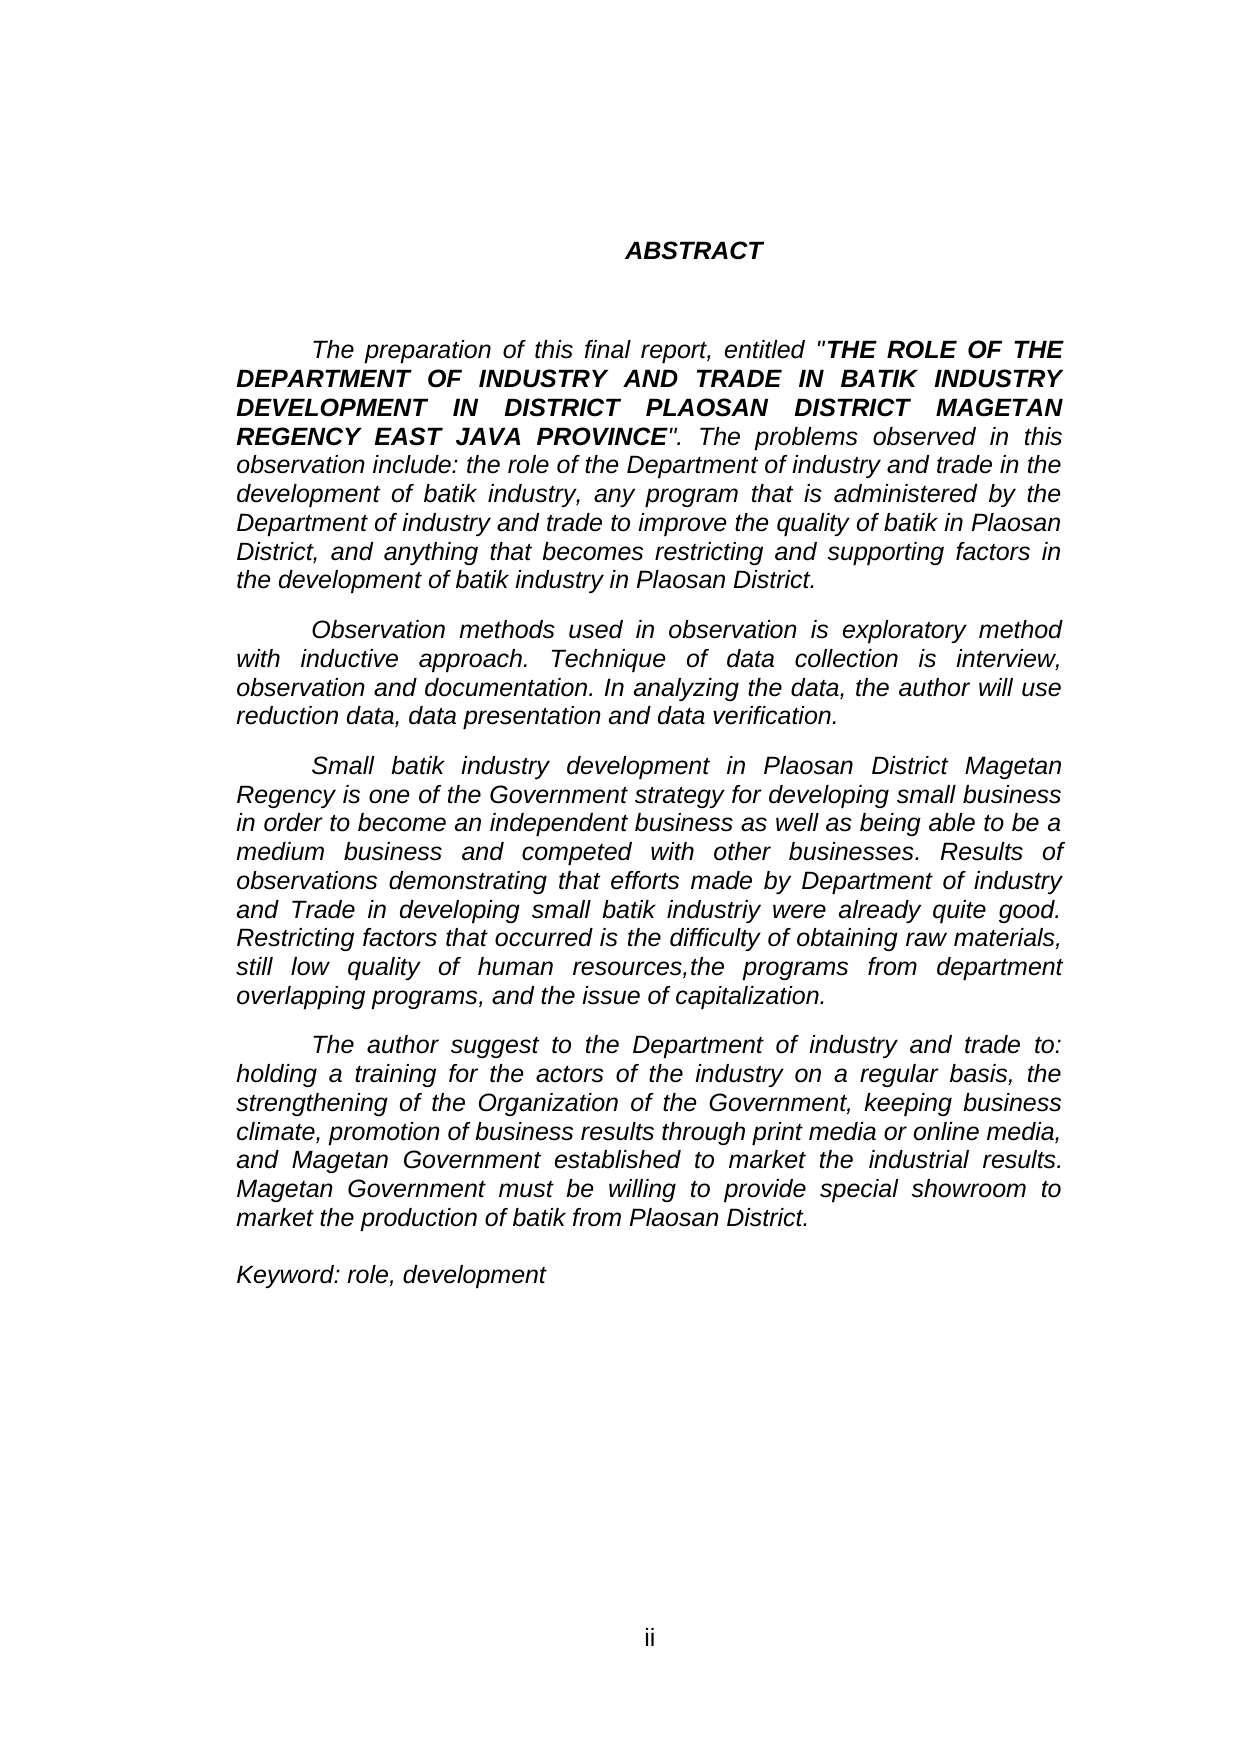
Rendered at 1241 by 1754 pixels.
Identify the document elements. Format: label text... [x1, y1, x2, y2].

text Observation methods used in observation is exploratory method with inductive approach. Technique of data collection is interview, observation and documentation. In analyzing the data, the author will use reduction data, data presentation and data verification. [236, 615, 1063, 730]
text Keyword: role, development [236, 1260, 1063, 1289]
text Small batik industry development in Plaosan District Magetan Regency is one of the Government strategy for developing small business in order to become an independent business as well as being able to be a medium business and competed with other businesses. Results of observations demonstrating that efforts made by Department of industry and Trade in developing small batik industriy were already quite good. Restricting factors that occurred is the difficulty of obtaining raw materials, still low quality of human resources,the programs from department overlapping programs, and the issue of capitalization. [236, 751, 1063, 1009]
text The preparation of this final report, entitled "THE ROLE OF THE DEPARTMENT OF INDUSTRY AND TRADE IN BATIK INDUSTRY DEVELOPMENT IN DISTRICT PLAOSAN DISTRICT MAGETAN REGENCY EAST JAVA PROVINCE". The problems observed in this observation include: the role of the Department of industry and trade in the development of batik industry, any program that is administered by the Department of industry and trade to improve the quality of batik in Plaosan District, and anything that becomes restricting and supporting factors in the development of batik industry in Plaosan District. [236, 335, 1063, 594]
text ABSTRACT [236, 236, 1063, 265]
text The author suggest to the Department of industry and trade to: holding a training for the actors of the industry on a regular basis, the strengthening of the Organization of the Government, keeping business climate, promotion of business results through print media or online media, and Magetan Government established to market the industrial results. Magetan Government must be willing to provide special showroom to market the production of batik from Plaosan District. [236, 1030, 1063, 1232]
